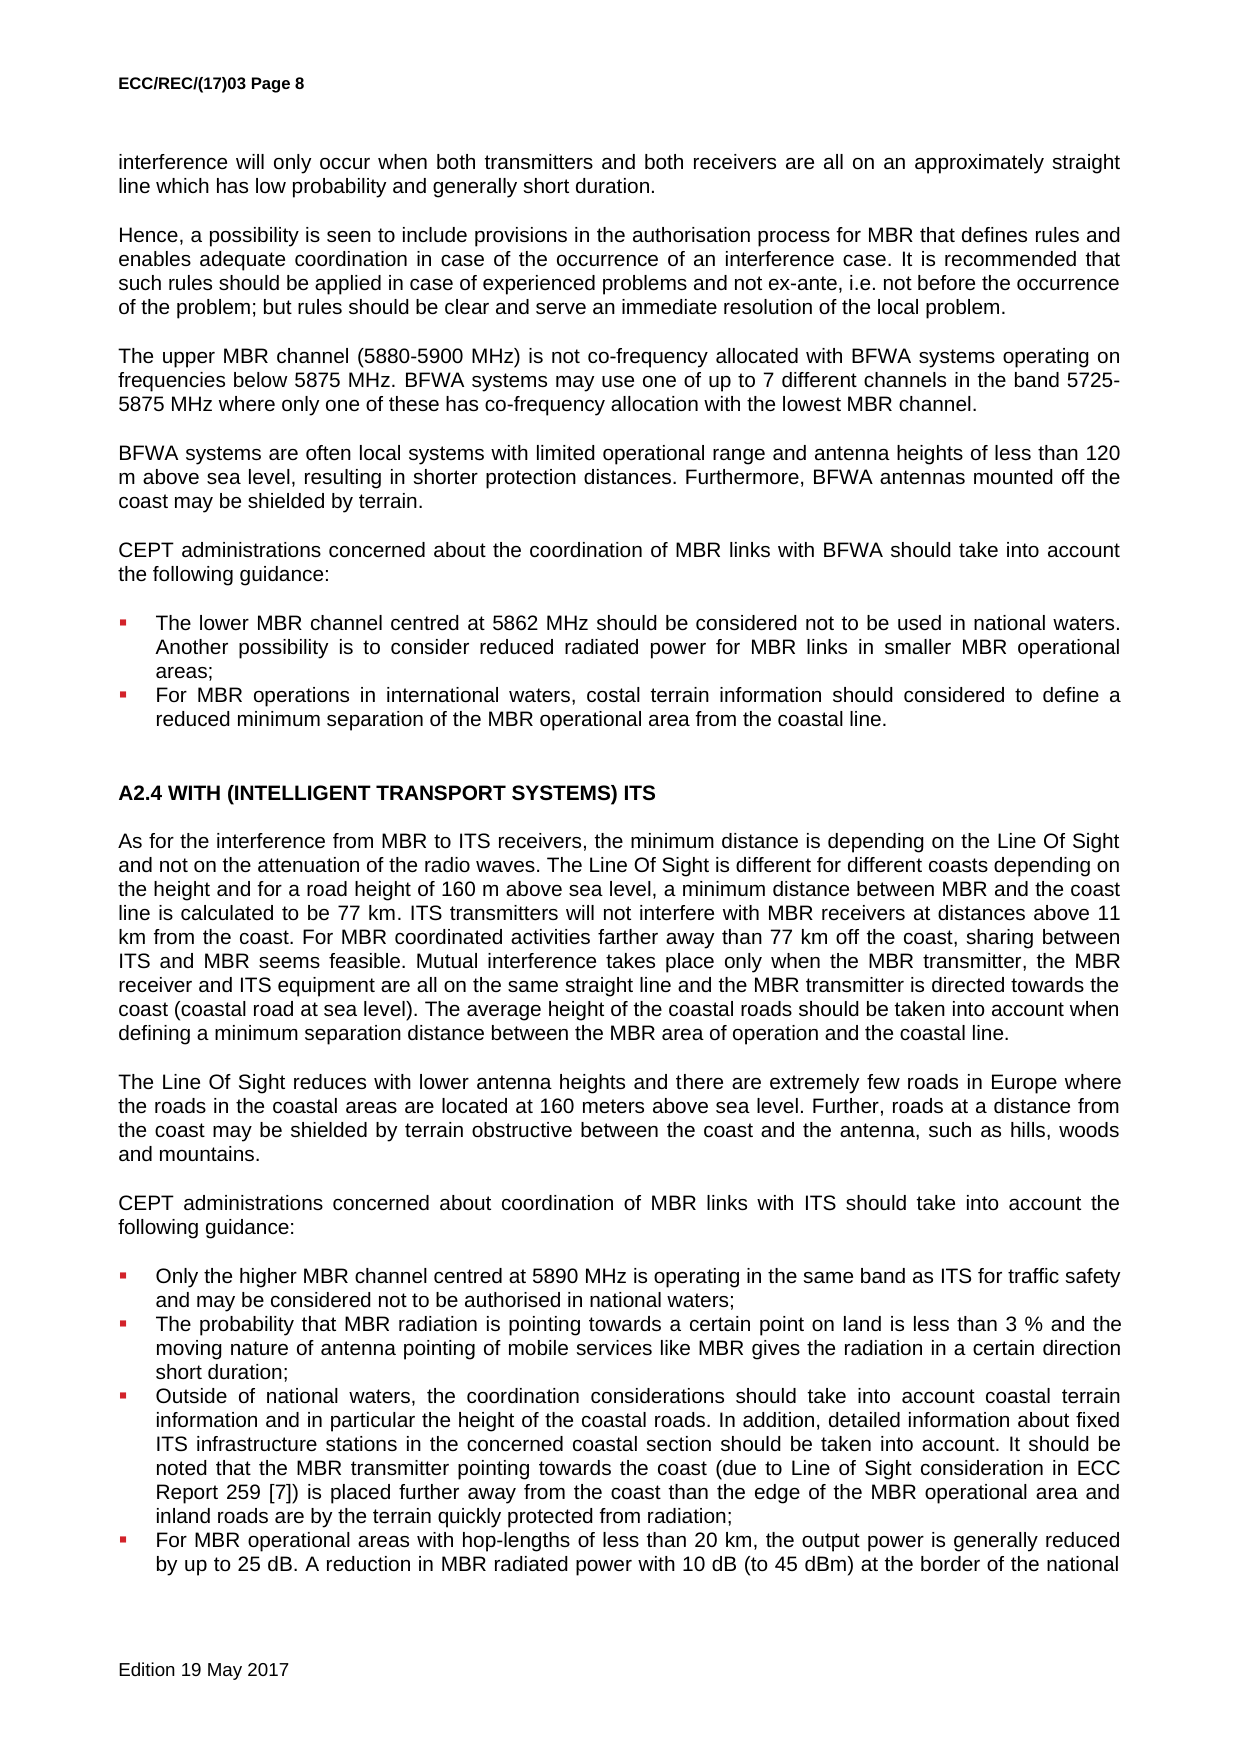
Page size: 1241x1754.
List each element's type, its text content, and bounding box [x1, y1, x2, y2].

text BFWA systems are often local systems with limited operational range and antenna heights of less than 120 m above sea level, resulting in shorter protection distances. Furthermore, BFWA antennas mounted off the coast may be shielded by terrain. [118, 441, 1122, 512]
text The lower MBR channel centred at 5862 MHz should be considered not to be used in national waters. Another possibility is to consider reduced radiated power for MBR links in smaller MBR operational areas; [118, 610, 1122, 682]
text As for the interference from MBR to ITS receivers, the minimum distance is depending on the Line Of Sight and not on the attenuation of the radio waves. The Line Of Sight is different for different coasts depending on the height and for a road height of 160 m above sea level, a minimum distance between MBR and the coast line is calculated to be 77 km. ITS transmitters will not interfere with MBR receivers at distances above 11 km from the coast. For MBR coordinated activities farther away than 77 km off the coast, sharing between ITS and MBR seems feasible. Mutual interference takes place only when the MBR transmitter, the MBR receiver and ITS equipment are all on the same straight line and the MBR transmitter is directed towards the coast (coastal road at sea level). The average height of the coastal roads should be taken into account when defining a minimum separation distance between the MBR area of operation and the coastal line. [118, 829, 1122, 1045]
subtitle With (Intelligent Transport Systems) ITS [118, 780, 1122, 804]
text Hence, a possibility is seen to include provisions in the authorisation process for MBR that defines rules and enables adequate coordination in case of the occurrence of an interference case. It is recommended that such rules should be applied in case of experienced problems and not ex-ante, i.e. not before the occurrence of the problem; but rules should be clear and serve an immediate resolution of the local problem. [118, 223, 1122, 319]
text The probability that MBR radiation is pointing towards a certain point on land is less than 3 % and the moving nature of antenna pointing of mobile services like MBR gives the radiation in a certain direction short duration; [118, 1312, 1122, 1384]
text The upper MBR channel (5880-5900 MHz) is not co-frequency allocated with BFWA systems operating on frequencies below 5875 MHz. BFWA systems may use one of up to 7 different channels in the band 5725-5875 MHz where only one of these has co-frequency allocation with the lowest MBR channel. [118, 344, 1122, 416]
text Outside of national waters, the coordination considerations should take into account coastal terrain information and in particular the height of the coastal roads. In addition, detailed information about fixed ITS infrastructure stations in the concerned coastal section should be taken into account. It should be noted that the MBR transmitter pointing towards the coast (due to Line of Sight consideration in ECC Report 259 [7]) is placed further away from the coast than the edge of the MBR operational area and inland roads are by the terrain quickly protected from radiation; [118, 1384, 1122, 1528]
text CEPT administrations concerned about the coordination of MBR links with BFWA should take into account the following guidance: [118, 537, 1122, 585]
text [118, 150, 1122, 198]
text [118, 1528, 1122, 1576]
text Only the higher MBR channel centred at 5890 MHz is operating in the same band as ITS for traffic safety and may be considered not to be authorised in national waters; [118, 1264, 1122, 1312]
text For MBR operations in international waters, costal terrain information should considered to define a reduced minimum separation of the MBR operational area from the coastal line. [118, 682, 1122, 730]
text The Line Of Sight reduces with lower antenna heights and there are extremely few roads in Europe where the roads in the coastal areas are located at 160 meters above sea level. Further, roads at a distance from the coast may be shielded by terrain obstructive between the coast and the antenna, such as hills, woods and mountains. [118, 1070, 1122, 1166]
text CEPT administrations concerned about coordination of MBR links with ITS should take into account the following guidance: [118, 1191, 1122, 1239]
